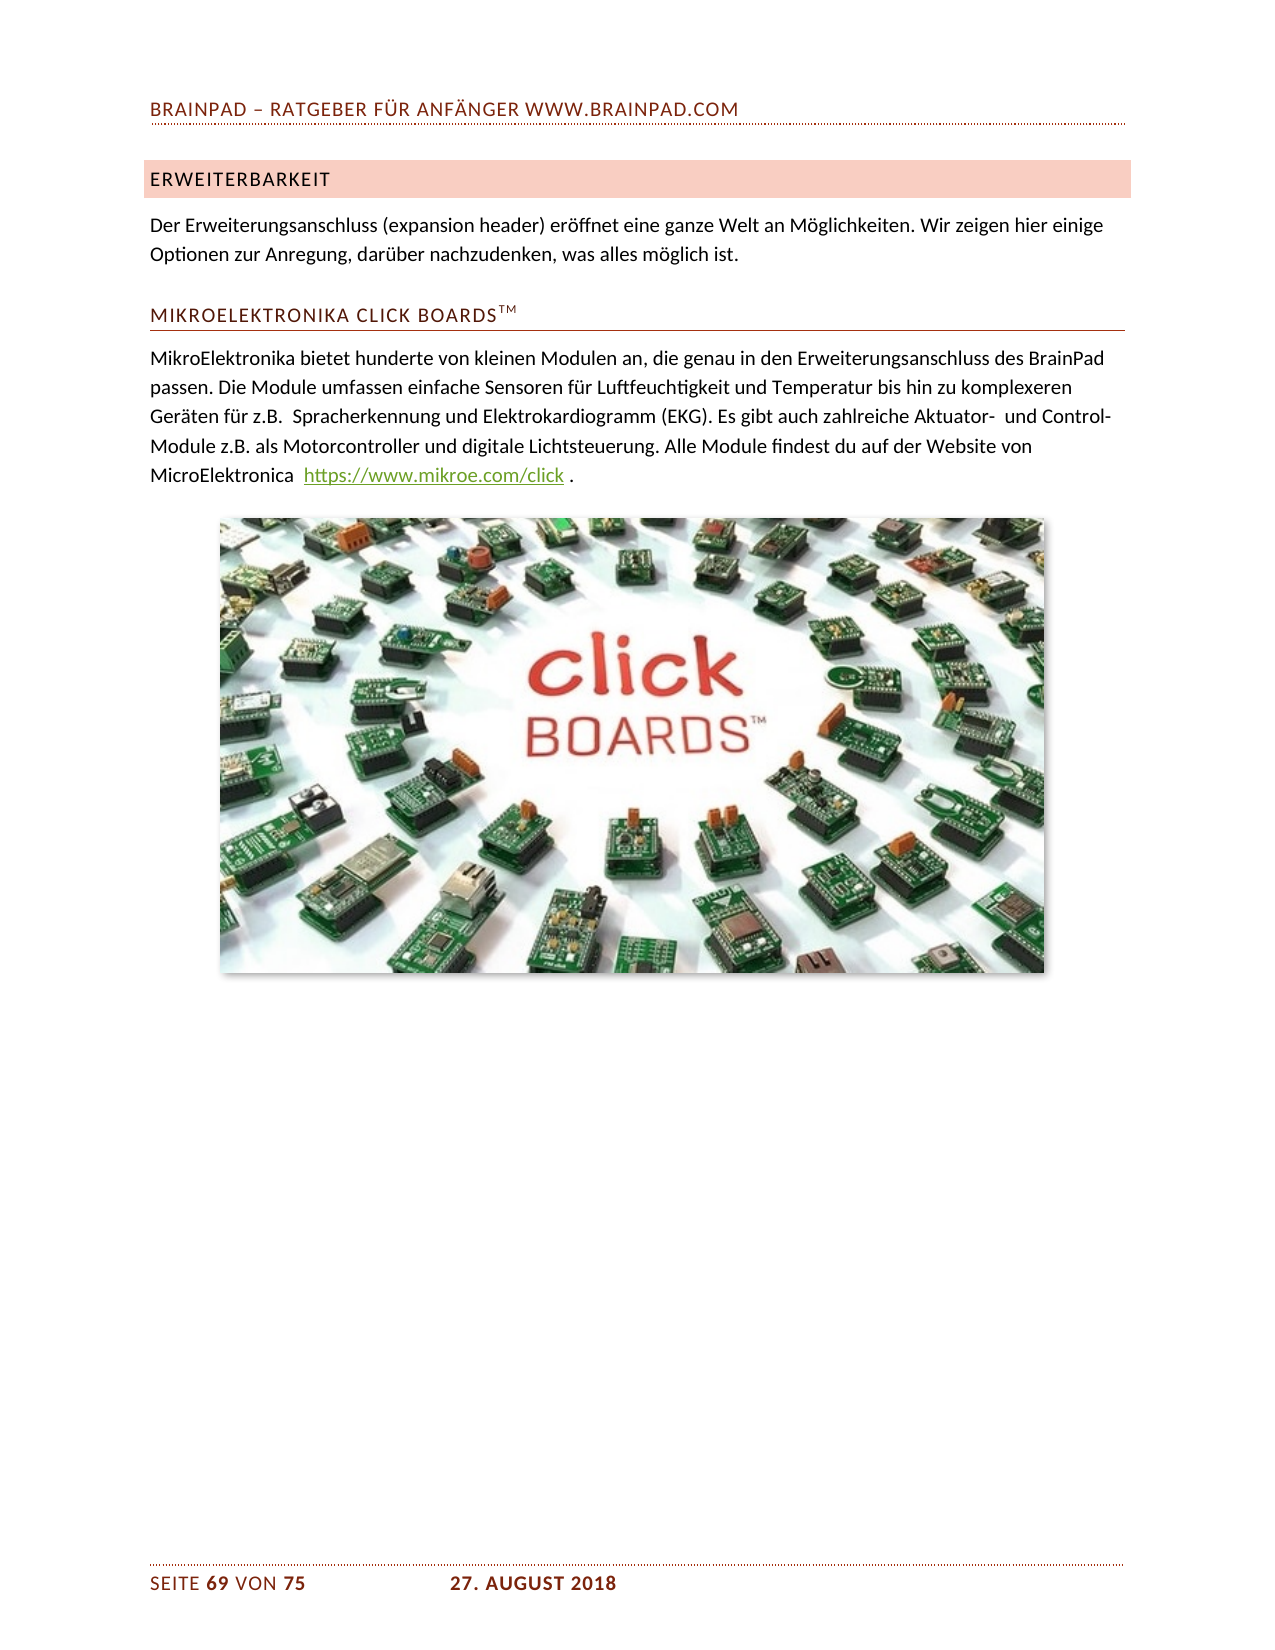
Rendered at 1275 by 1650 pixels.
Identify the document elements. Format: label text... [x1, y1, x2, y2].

subtitle Erweiterbarkeit [150, 167, 1125, 192]
text MikroElektronika bietet hunderte von kleinen Modulen an, die genau in den Erweiterungsanschluss des BrainPad passen. Die Module umfassen einfache Sensoren für Luftfeuchtigkeit und Temperatur bis hin zu komplexeren Geräten für z.B. Spracherkennung und Elektrokardiogramm (EKG). Es gibt auch zahlreiche Aktuator- und Control-Module z.B. als Motorcontroller und digitale Lichtsteuerung. Alle Module findest du auf der Website von MicroElektronica https://www.mikroe.com/click . [150, 345, 1125, 487]
subtitle MikroElektronika Click BoardsTM [150, 302, 1125, 330]
text Der Erweiterungsanschluss (expansion header) eröffnet eine ganze Welt an Möglichkeiten. Wir zeigen hier einige Optionen zur Anregung, darüber nachzudenken, was alles möglich ist. [150, 212, 1125, 267]
picture [220, 518, 1044, 973]
